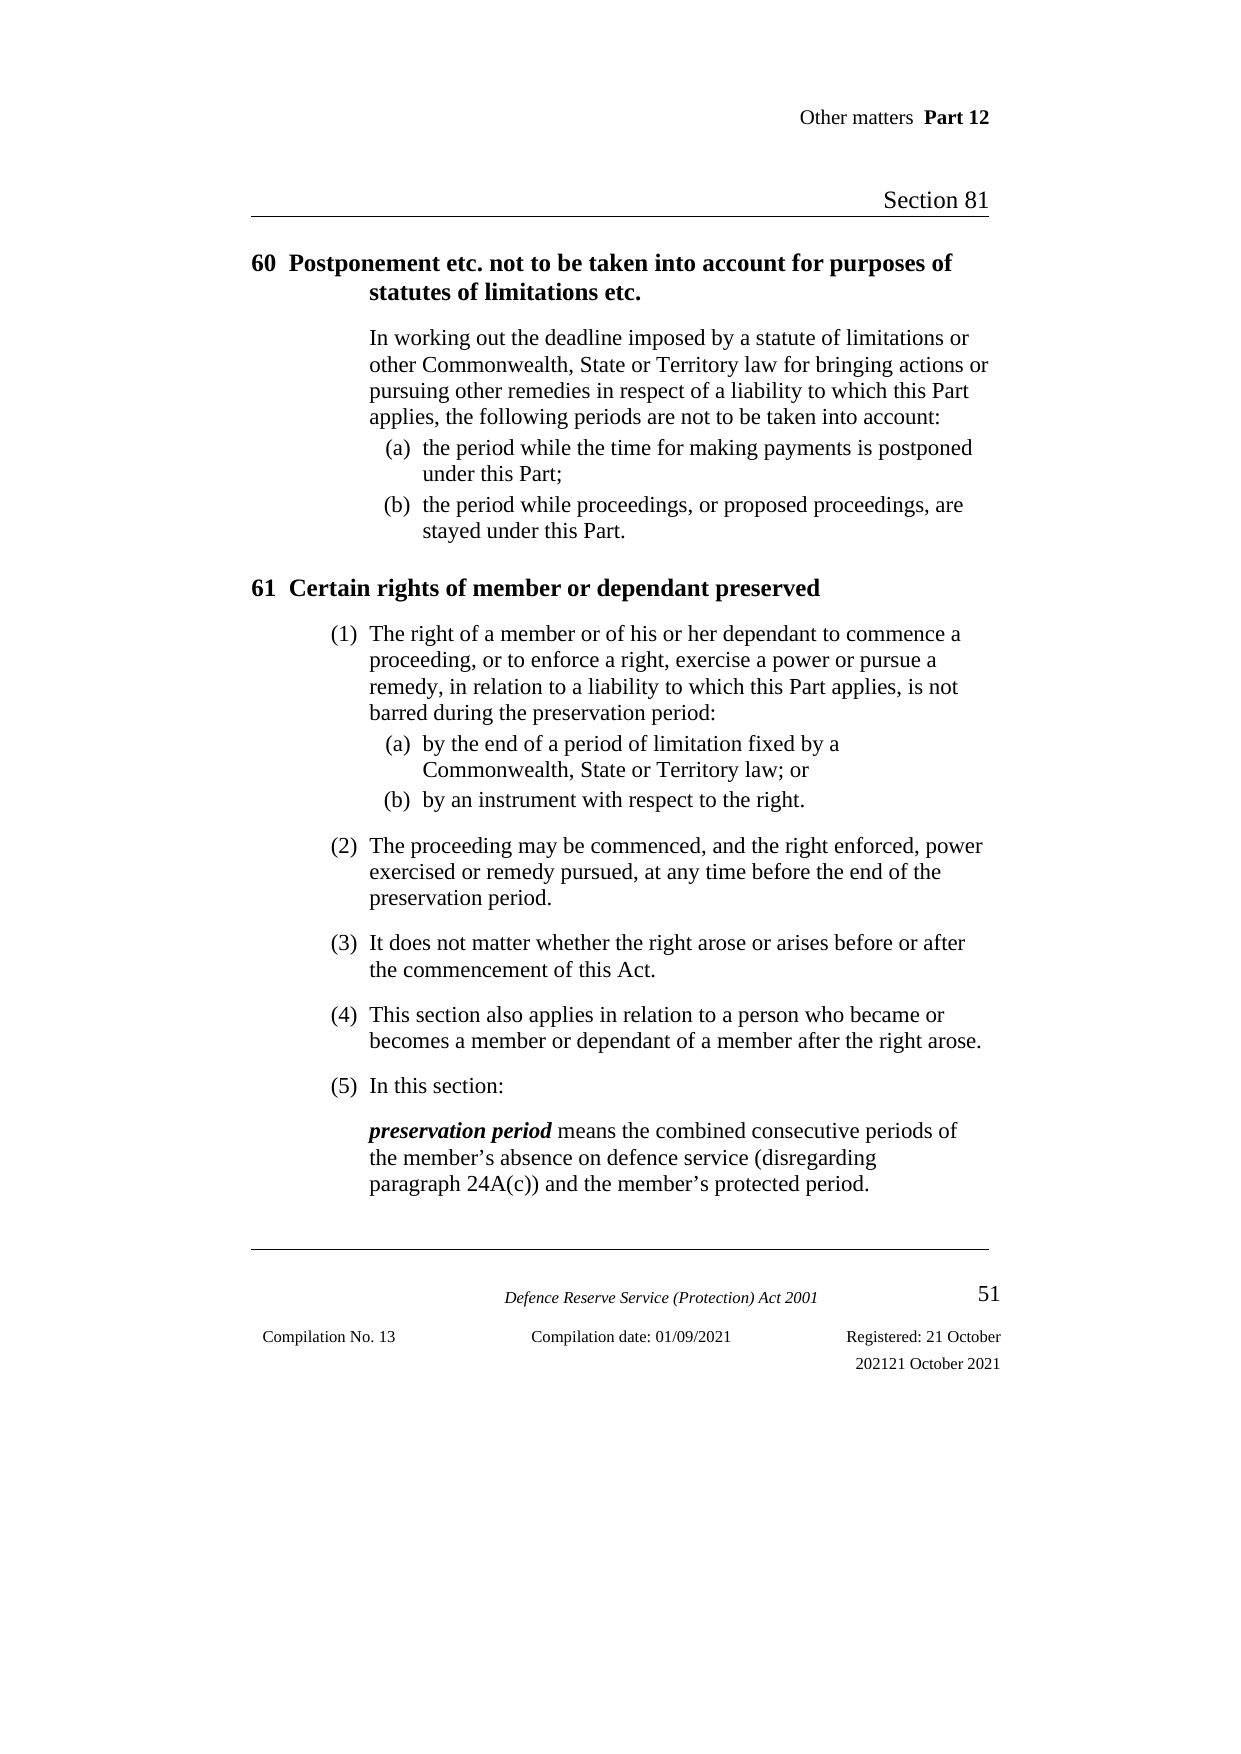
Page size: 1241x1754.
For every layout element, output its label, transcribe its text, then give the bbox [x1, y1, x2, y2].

text 61 Certain rights of member or dependant preserved [251, 573, 989, 601]
text (a) the period while the time for making payments is postponed under this Part; [251, 434, 989, 487]
text In working out the deadline imposed by a statute of limitations or other Commonwealth, State or Territory law for bringing actions or pursuing other remedies in respect of a liability to which this Part applies, the following periods are not to be taken into account: [251, 324, 989, 430]
text (3) It does not matter whether the right arose or arises before or after the commencement of this Act. [251, 929, 989, 982]
text (4) This section also applies in relation to a person who became or becomes a member or dependant of a member after the right arose. [251, 1001, 989, 1054]
text (b) the period while proceedings, or proposed proceedings, are stayed under this Part. [251, 491, 989, 543]
text 60 Postponement etc. not to be taken into account for purposes of statutes of limitations etc. [251, 248, 989, 306]
text (2) The proceeding may be commenced, and the right enforced, power exercised or remedy pursued, at any time before the end of the preservation period. [251, 832, 989, 911]
text (1) The right of a member or of his or her dependant to commence a proceeding, or to enforce a right, exercise a power or pursue a remedy, in relation to a liability to which this Part applies, is not barred during the preservation period: [251, 620, 989, 726]
text (b) by an instrument with respect to the right. [251, 787, 989, 813]
text preservation period means the combined consecutive periods of the member’s absence on defence service (disregarding paragraph 24A(c)) and the member’s protected period. [369, 1117, 989, 1197]
text (a) by the end of a period of limitation fixed by a Commonwealth, State or Territory law; or [251, 730, 989, 782]
text (5) In this section: [251, 1072, 989, 1099]
